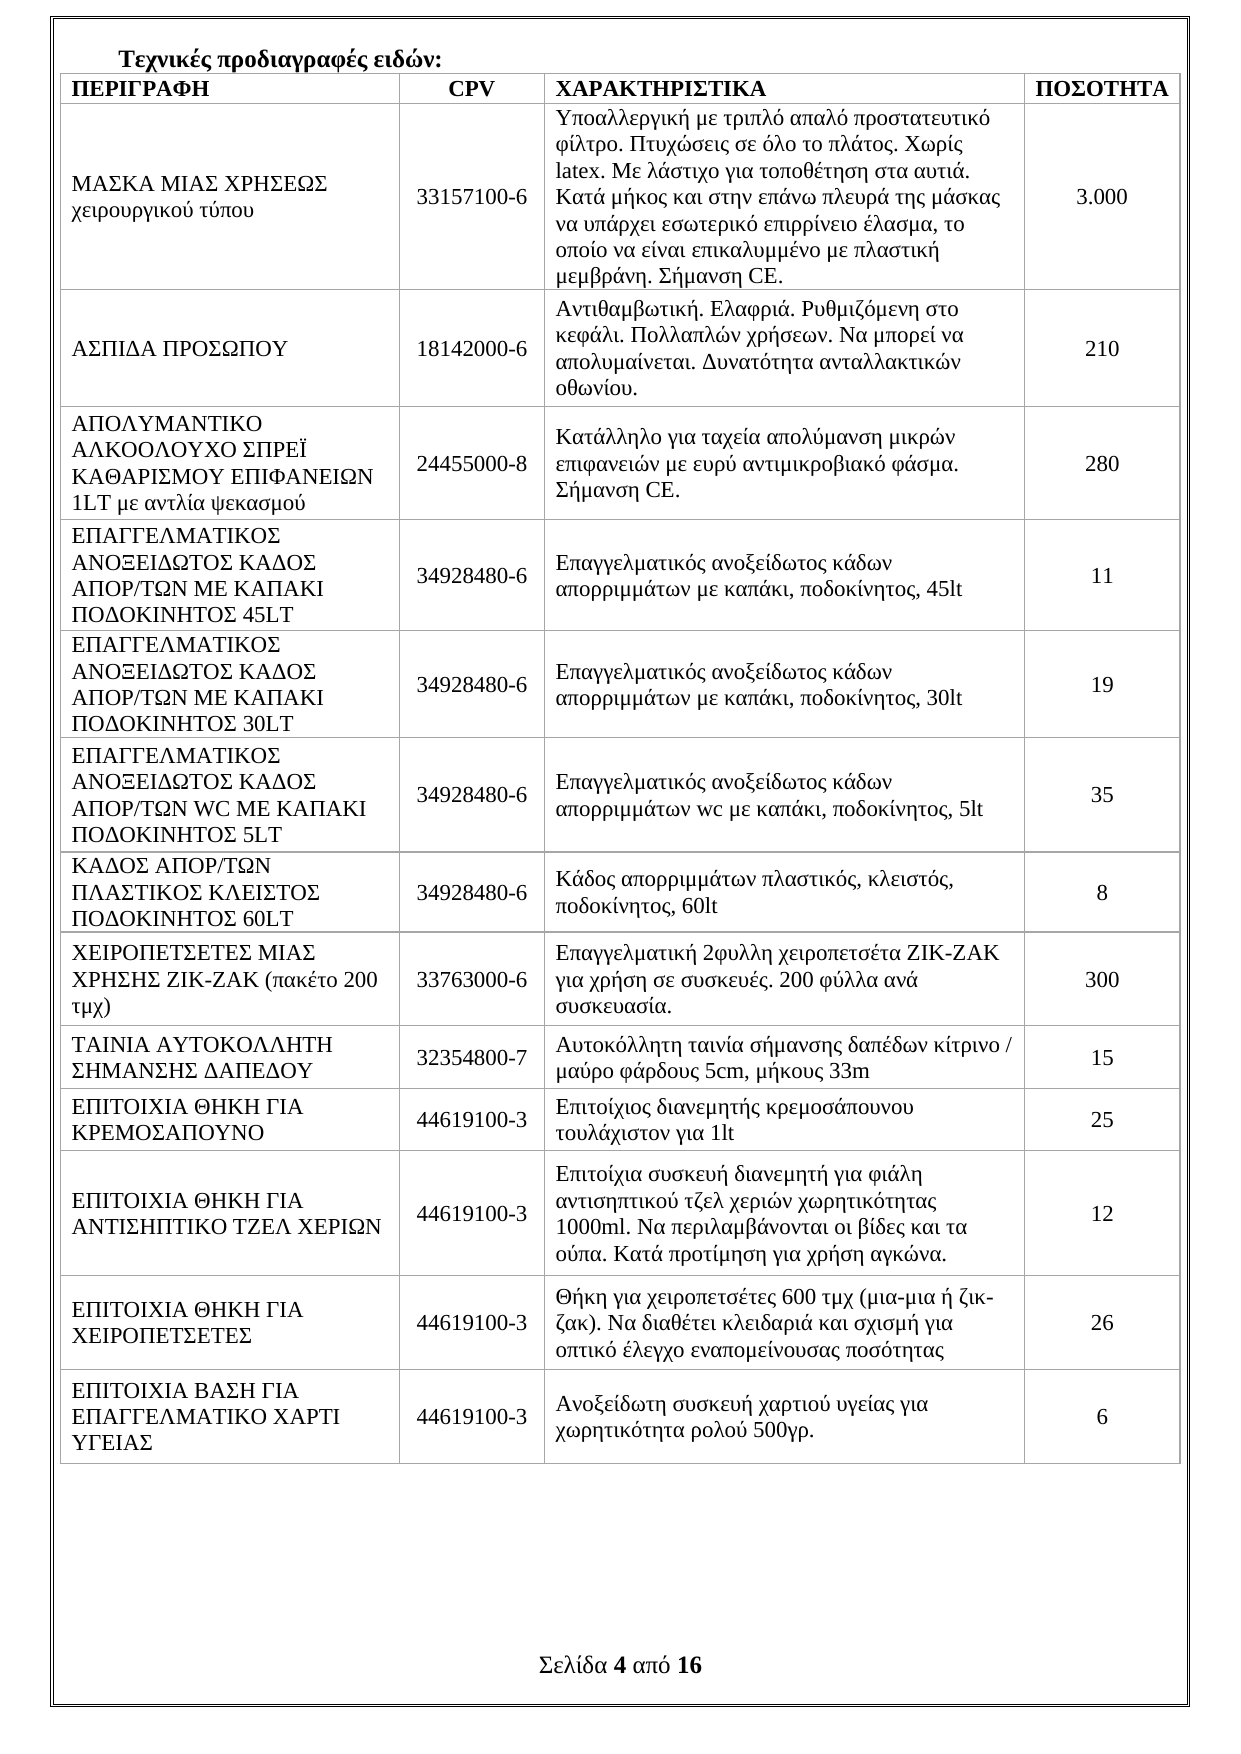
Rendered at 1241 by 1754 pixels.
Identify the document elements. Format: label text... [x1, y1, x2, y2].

table_cell Επαγγελματική 2φυλλη χειροπετσέτα ΖΙΚ-ΖΑΚ για χρήση σε συσκευές. 200 φύλλα ανά συσκευασία. [545, 933, 1024, 1025]
table_cell 33763000-6 [400, 933, 544, 1025]
table_header ΠΕΡΙΓΡΑΦΗ [61, 74, 399, 103]
table_cell 6 [1025, 1370, 1179, 1463]
table_cell Υποαλλεργική με τριπλό απαλό προστατευτικό φίλτρο. Πτυχώσεις σε όλο το πλάτος. Χωρίς latex. Με λάστιχο για τοποθέτηση στα αυτιά. Κατά μήκος και στην επάνω πλευρά της μάσκας να υπάρχει εσωτερικό επιρρίνειο έλασμα, το οποίο να είναι επικαλυμμένο με πλαστική μεμβράνη. Σήμανση CE. [545, 104, 1024, 289]
table_cell ΕΠΑΓΓΕΛΜΑΤΙΚΟΣ ΑΝΟΞΕΙΔΩΤΟΣ ΚΑΔΟΣ ΑΠΟΡ/ΤΩΝ WC ΜΕ ΚΑΠΑΚΙ ΠΟΔΟΚΙΝΗΤΟΣ 5LT [61, 738, 399, 851]
table_cell 34928480-6 [400, 631, 544, 737]
table_cell Κατάλληλο για ταχεία απολύμανση μικρών επιφανειών με ευρύ αντιμικροβιακό φάσμα. Σήμανση CE. [545, 407, 1024, 519]
table_cell ΕΠΑΓΓΕΛΜΑΤΙΚΟΣ ΑΝΟΞΕΙΔΩΤΟΣ ΚΑΔΟΣ ΑΠΟΡ/ΤΩΝ ΜΕ ΚΑΠΑΚΙ ΠΟΔΟΚΙΝΗΤΟΣ 30LT [61, 631, 399, 737]
table_cell 44619100-3 [400, 1089, 544, 1150]
table_cell Επιτοίχια συσκευή διανεμητή για φιάλη αντισηπτικού τζελ χεριών χωρητικότητας 1000ml. Να περιλαμβάνονται οι βίδες και τα ούπα. Κατά προτίμηση για χρήση αγκώνα. [545, 1151, 1024, 1275]
table_cell 44619100-3 [400, 1151, 544, 1275]
table_cell 26 [1025, 1276, 1179, 1369]
table_cell 33157100-6 [400, 104, 544, 289]
table_cell ΕΠΑΓΓΕΛΜΑΤΙΚΟΣ ΑΝΟΞΕΙΔΩΤΟΣ ΚΑΔΟΣ ΑΠΟΡ/ΤΩΝ ΜΕ ΚΑΠΑΚΙ ΠΟΔΟΚΙΝΗΤΟΣ 45LT [61, 520, 399, 630]
table_cell ΕΠΙΤΟΙΧΙΑ ΘΗΚΗ ΓΙΑ ΚΡΕΜΟΣΑΠΟΥΝΟ [61, 1089, 399, 1150]
table_cell 34928480-6 [400, 520, 544, 630]
table_cell 15 [1025, 1026, 1179, 1088]
table_cell Επιτοίχιος διανεμητής κρεμοσάπουνου τουλάχιστον για 1lt [545, 1089, 1024, 1150]
table_cell ΑΣΠΙΔΑ ΠΡΟΣΩΠΟΥ [61, 290, 399, 406]
table_cell Κάδος απορριμμάτων πλαστικός, κλειστός, ποδοκίνητος, 60lt [545, 853, 1024, 931]
table_cell 8 [1025, 853, 1179, 931]
table_cell ΚΑΔΟΣ ΑΠΟΡ/ΤΩΝ ΠΛΑΣΤΙΚΟΣ ΚΛΕΙΣΤΟΣ ΠΟΔΟΚΙΝΗΤΟΣ 60LT [61, 853, 399, 931]
table_cell ΜΑΣΚΑ ΜΙΑΣ ΧΡΗΣΕΩΣ χειρουργικού τύπου [61, 104, 399, 289]
table_cell Θήκη για χειροπετσέτες 600 τμχ (μια-μια ή ζικ-ζακ). Να διαθέτει κλειδαριά και σχισμή για οπτικό έλεγχο εναπομείνουσας ποσότητας [545, 1276, 1024, 1369]
table_cell 32354800-7 [400, 1026, 544, 1088]
table_cell ΑΠΟΛΥΜΑΝΤΙΚΟ ΑΛΚΟΟΛΟΥΧΟ ΣΠΡΕΪ ΚΑΘΑΡΙΣΜΟΥ ΕΠΙΦΑΝΕΙΩΝ 1LΤ με αντλία ψεκασμού [61, 407, 399, 519]
table_cell 44619100-3 [400, 1370, 544, 1463]
table_cell 35 [1025, 738, 1179, 851]
table_cell ΧΕΙΡΟΠΕΤΣΕΤΕΣ ΜΙΑΣ ΧΡΗΣΗΣ ΖΙΚ-ΖΑΚ (πακέτο 200 τμχ) [61, 933, 399, 1025]
table_cell ΤΑΙΝΙΑ ΑΥΤΟΚΟΛΛΗΤΗ ΣΗΜΑΝΣΗΣ ΔΑΠΕΔΟΥ [61, 1026, 399, 1088]
table_cell 24455000-8 [400, 407, 544, 519]
table_cell ΕΠΙΤΟΙΧΙΑ ΒΑΣΗ ΓΙΑ ΕΠΑΓΓΕΛΜΑΤΙΚΟ ΧΑΡΤΙ ΥΓΕΙΑΣ [61, 1370, 399, 1463]
table_cell Επαγγελματικός ανοξείδωτος κάδων απορριμμάτων wc με καπάκι, ποδοκίνητος, 5lt [545, 738, 1024, 851]
table_cell 280 [1025, 407, 1179, 519]
table_cell Αυτοκόλλητη ταινία σήμανσης δαπέδων κίτρινο / μαύρο φάρδους 5cm, μήκους 33m [545, 1026, 1024, 1088]
table_cell Επαγγελματικός ανοξείδωτος κάδων απορριμμάτων με καπάκι, ποδοκίνητος, 30lt [545, 631, 1024, 737]
table_header ΧΑΡΑΚΤΗΡΙΣΤΙΚΑ [545, 74, 1024, 103]
table_cell Ανοξείδωτη συσκευή χαρτιού υγείας για χωρητικότητα ρολού 500γρ. [545, 1370, 1024, 1463]
table_cell ΕΠΙΤΟΙΧΙΑ ΘΗΚΗ ΓΙΑ ΑΝΤΙΣΗΠΤΙΚΟ ΤΖΕΛ ΧΕΡΙΩΝ [61, 1151, 399, 1275]
table_cell 12 [1025, 1151, 1179, 1275]
table_cell 44619100-3 [400, 1276, 544, 1369]
table_header CPV [400, 74, 544, 103]
table_cell 3.000 [1025, 104, 1179, 289]
table_cell 19 [1025, 631, 1179, 737]
table_header ΠΟΣΟΤΗΤΑ [1025, 74, 1179, 103]
table_cell 300 [1025, 933, 1179, 1025]
table_cell 34928480-6 [400, 853, 544, 931]
table_cell Επαγγελματικός ανοξείδωτος κάδων απορριμμάτων με καπάκι, ποδοκίνητος, 45lt [545, 520, 1024, 630]
table_cell 25 [1025, 1089, 1179, 1150]
text Τεχνικές προδιαγραφές ειδών: [118, 44, 1122, 73]
table_cell 18142000-6 [400, 290, 544, 406]
table_cell 34928480-6 [400, 738, 544, 851]
table_cell ΕΠΙΤΟΙΧΙΑ ΘΗΚΗ ΓΙΑ ΧΕΙΡΟΠΕΤΣΕΤΕΣ [61, 1276, 399, 1369]
table_cell 11 [1025, 520, 1179, 630]
table_cell Αντιθαμβωτική. Ελαφριά. Ρυθμιζόμενη στο κεφάλι. Πολλαπλών χρήσεων. Να μπορεί να απολυμαίνεται. Δυνατότητα ανταλλακτικών οθωνίου. [545, 290, 1024, 406]
table_cell 210 [1025, 290, 1179, 406]
